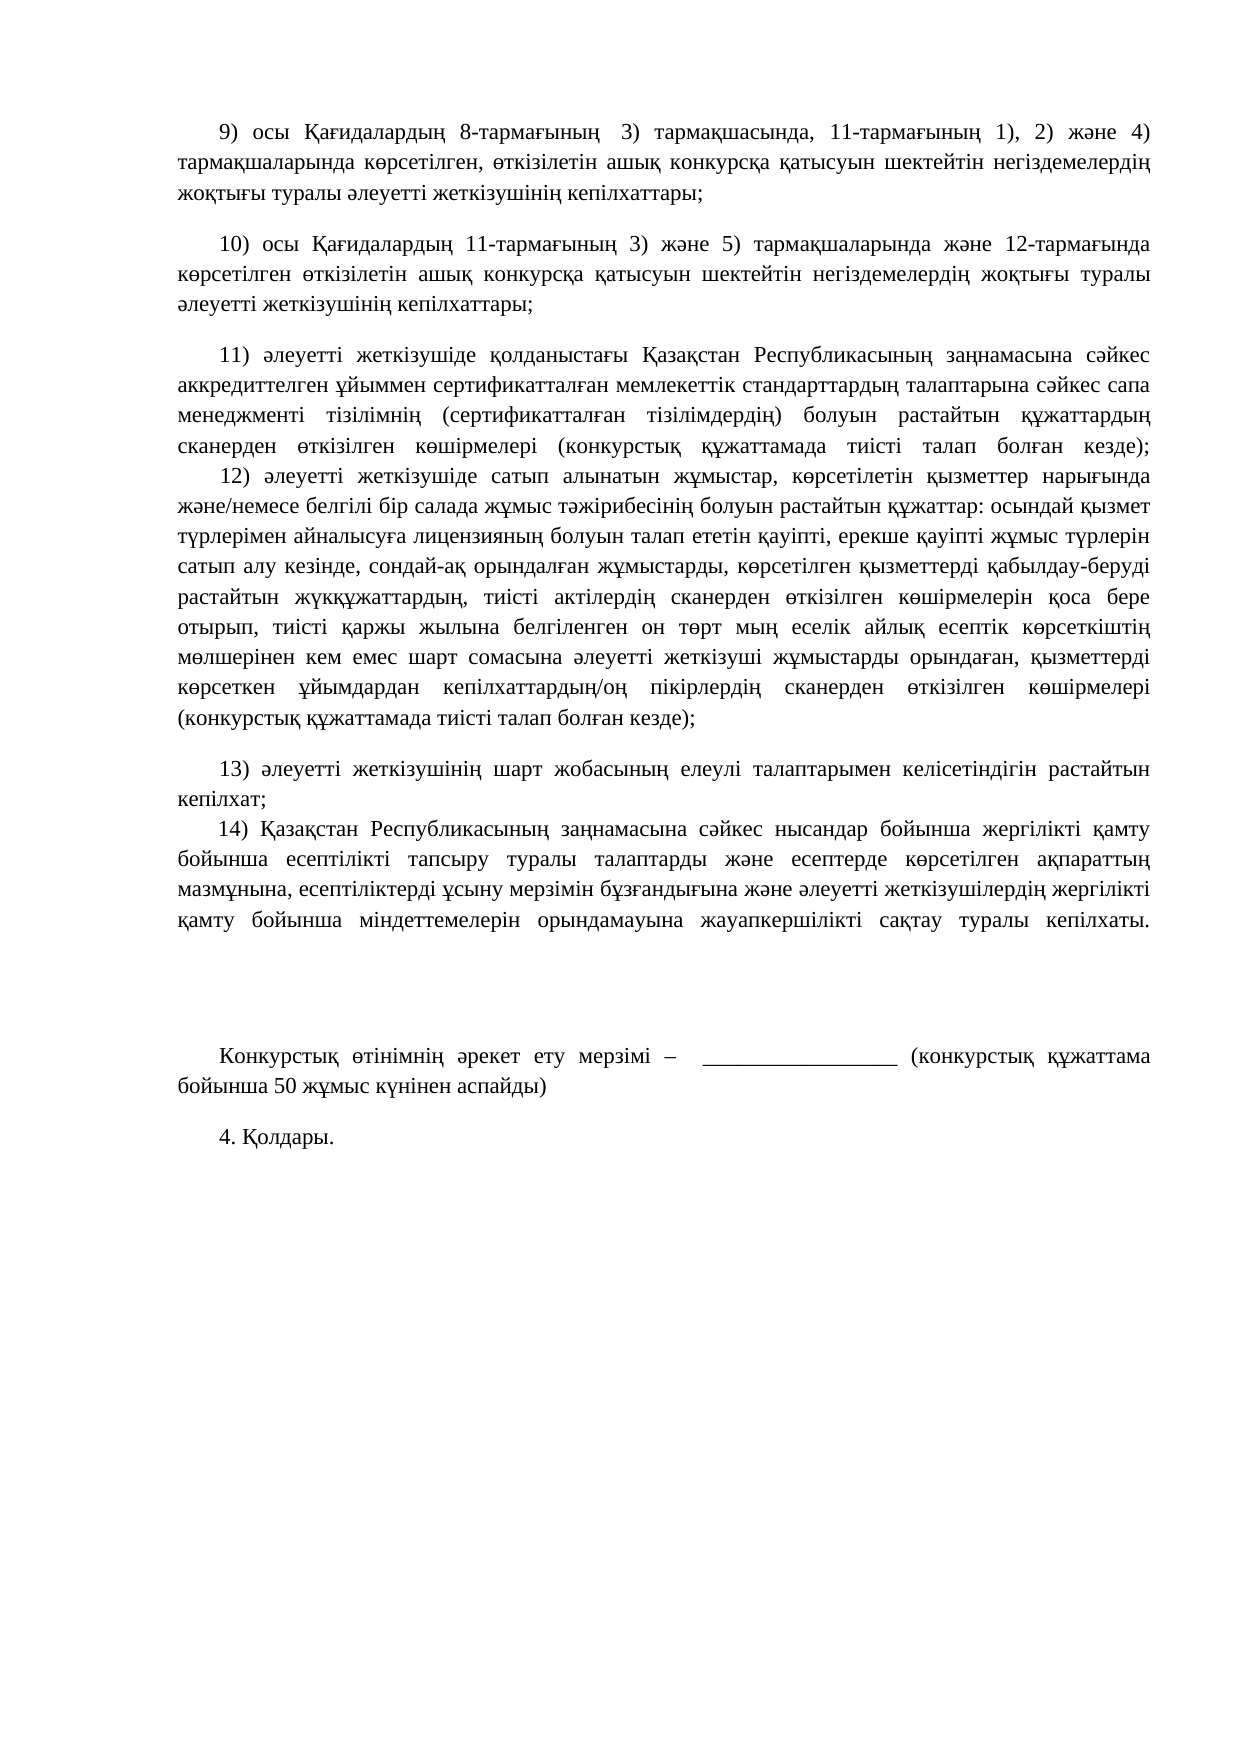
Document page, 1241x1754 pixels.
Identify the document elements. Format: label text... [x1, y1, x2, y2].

text 9) осы Қағидалардың 8-тармағының 3) тармақшасында, 11-тармағының 1), 2) және 4) тармақшаларында көрсетілген, өткізілетін ашық конкурсқа қатысуын шектейтін негіздемелердің жоқтығы туралы әлеуетті жеткізушінің кепілхаттары; [177, 118, 1152, 205]
text 4. Қолдары. [177, 1123, 1152, 1150]
text 11) әлеуетті жеткізушіде қолданыстағы Қазақстан Республикасының заңнамасына сәйкес аккредиттелген ұйыммен сертификатталған мемлекеттік стандарттардың талаптарына сәйкес сапа менеджменті тізілімнің (сертификатталған тізілімдердің) болуын растайтын құжаттардың сканерден өткізілген көшірмелері (конкурстық құжаттамада тиісті талап болған кезде); 12) әлеуетті жеткізушіде сатып алынатын жұмыстар, көрсетілетін қызметтер нарығында және/немесе белгілі бір салада жұмыс тәжірибесінің болуын растайтын құжаттар: осындай қызмет түрлерімен айналысуға лицензияның болуын талап ететін қауіпті, ерекше қауіпті жұмыс түрлерін сатып алу кезінде, сондай-ақ орындалған жұмыстарды, көрсетілген қызметтерді қабылдау-беруді растайтын жүкқұжаттардың, тиісті актілердің сканерден өткізілген көшірмелерін қоса бере отырып, тиісті қаржы жылына белгіленген он төрт мың еселік айлық есептік көрсеткіштің мөлшерінен кем емес шарт сомасына әлеуетті жеткізуші жұмыстарды орындаған, қызметтерді көрсеткен ұйымдардан кепілхаттардың/оң пікірлердің сканерден өткізілген көшірмелері (конкурстық құжаттамада тиісті талап болған кезде); [177, 341, 1152, 730]
text 13) әлеуетті жеткізушінің шарт жобасының елеулі талаптарымен келісетіндігін растайтын кепілхат; 14) Қазақстан Республикасының заңнамасына сәйкес нысандар бойынша жергілікті қамту бойынша есептілікті тапсыру туралы талаптарды және есептерде көрсетілген ақпараттың мазмұнына, есептіліктерді ұсыну мерзімін бұзғандығына және әлеуетті жеткізушілердің жергілікті қамту бойынша міндеттемелерін орындамауына жауапкершілікті сақтау туралы кепілхаты. [177, 754, 1152, 964]
text 10) осы Қағидалардың 11-тармағының 3) және 5) тармақшаларында және 12-тармағында көрсетілген өткізілетін ашық конкурсқа қатысуын шектейтін негіздемелердің жоқтығы туралы әлеуетті жеткізушінің кепілхаттары; [177, 229, 1152, 316]
text Конкурстық өтінімнің әрекет ету мерзімі – _________________ (конкурстық құжаттама бойынша 50 жұмыс күнінен аспайды) [177, 1042, 1152, 1099]
